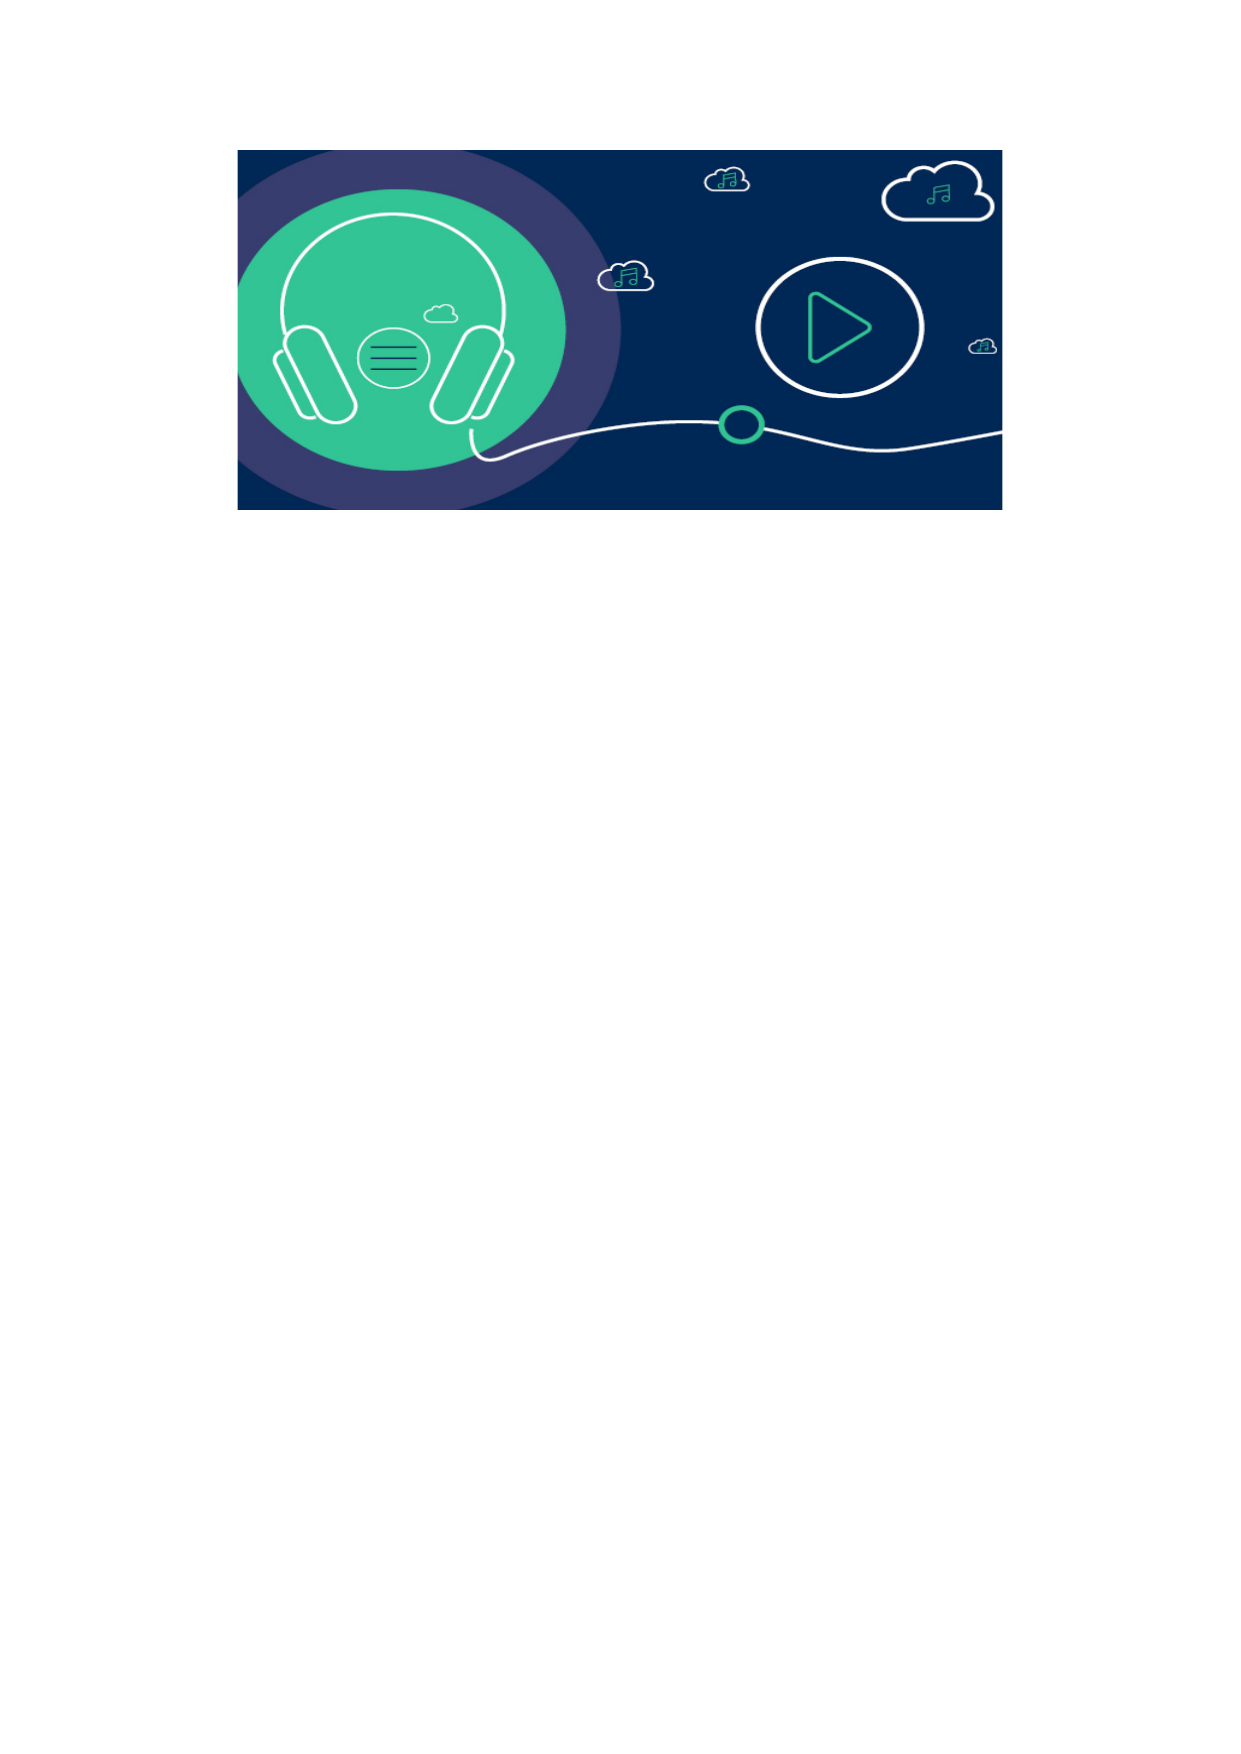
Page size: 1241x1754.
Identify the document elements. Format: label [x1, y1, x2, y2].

picture [237, 150, 1003, 510]
